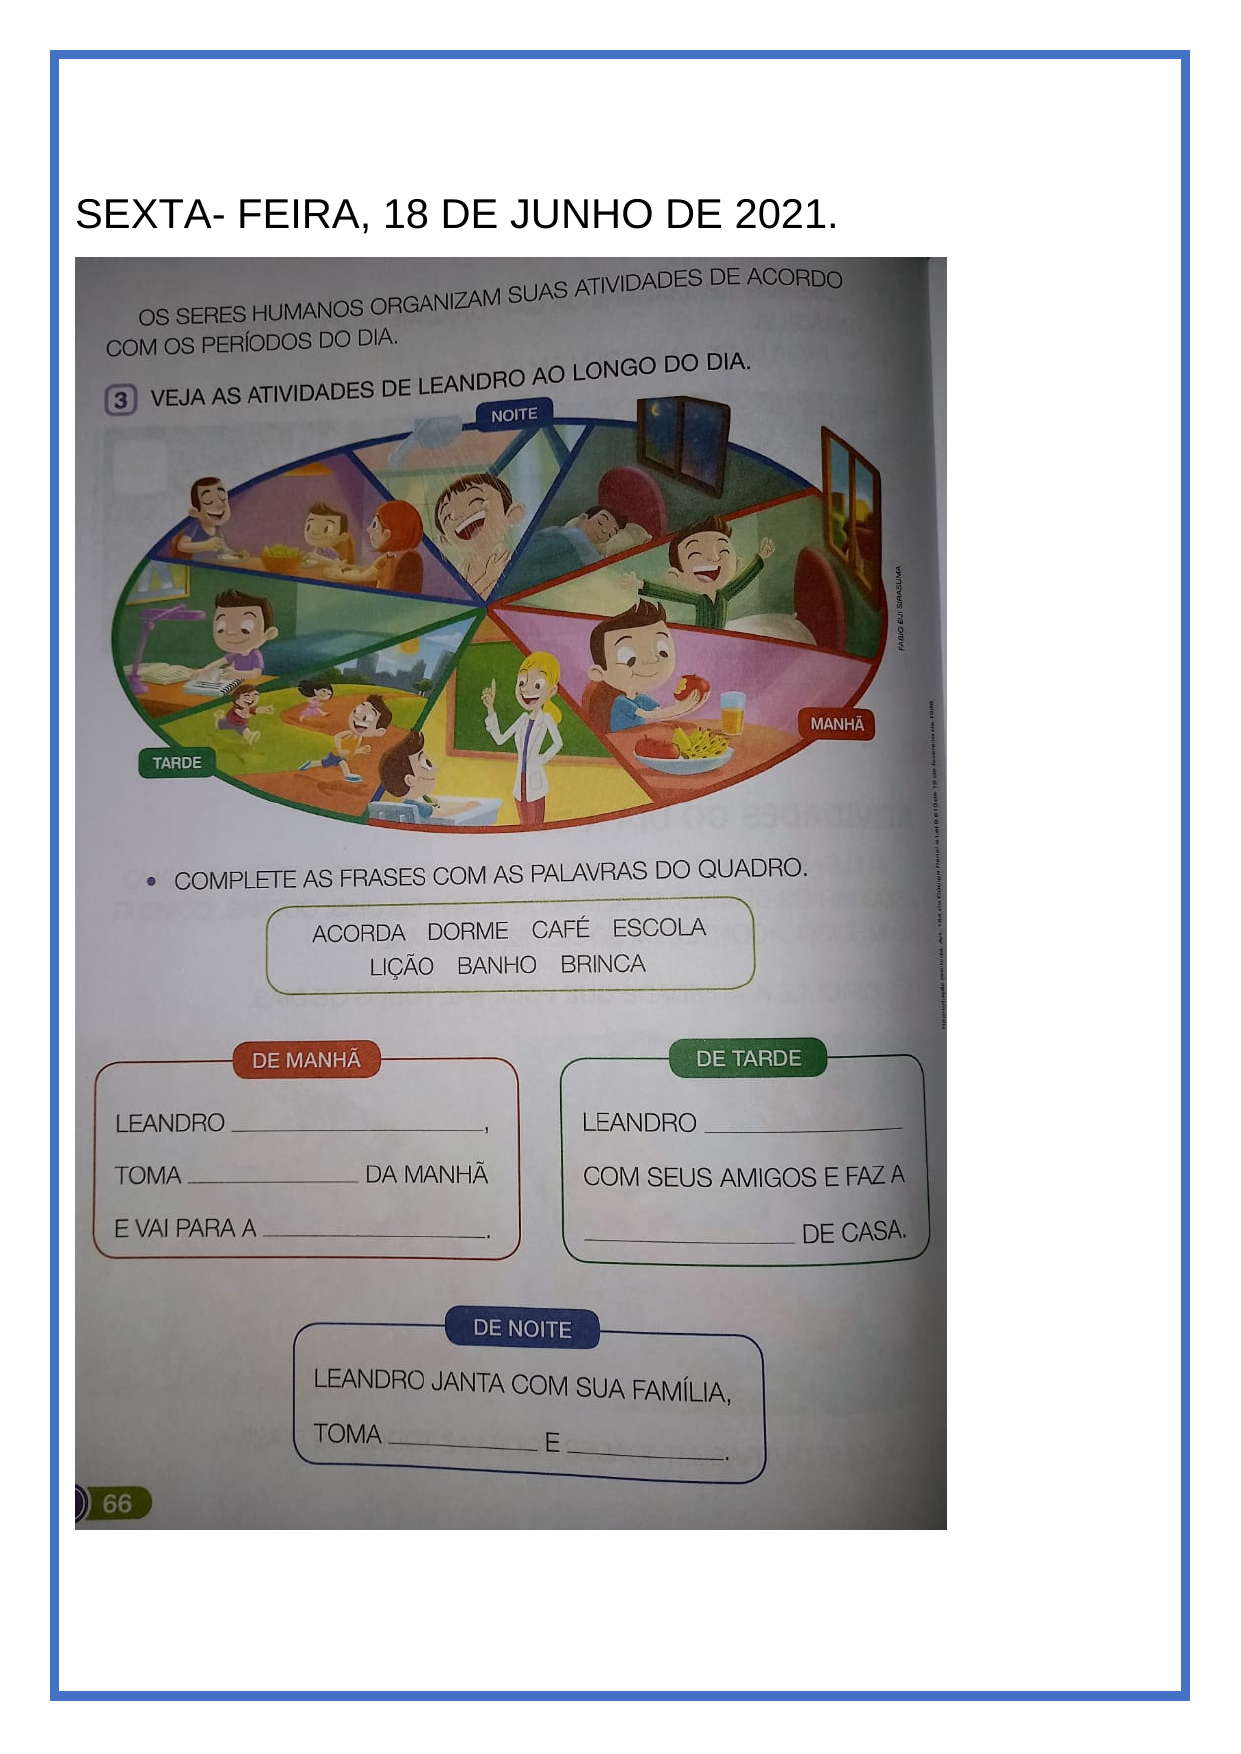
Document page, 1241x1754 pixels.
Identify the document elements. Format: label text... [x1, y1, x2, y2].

picture [75, 257, 947, 1530]
text SEXTA- FEIRA, 18 DE JUNHO DE 2021. [75, 189, 1165, 237]
